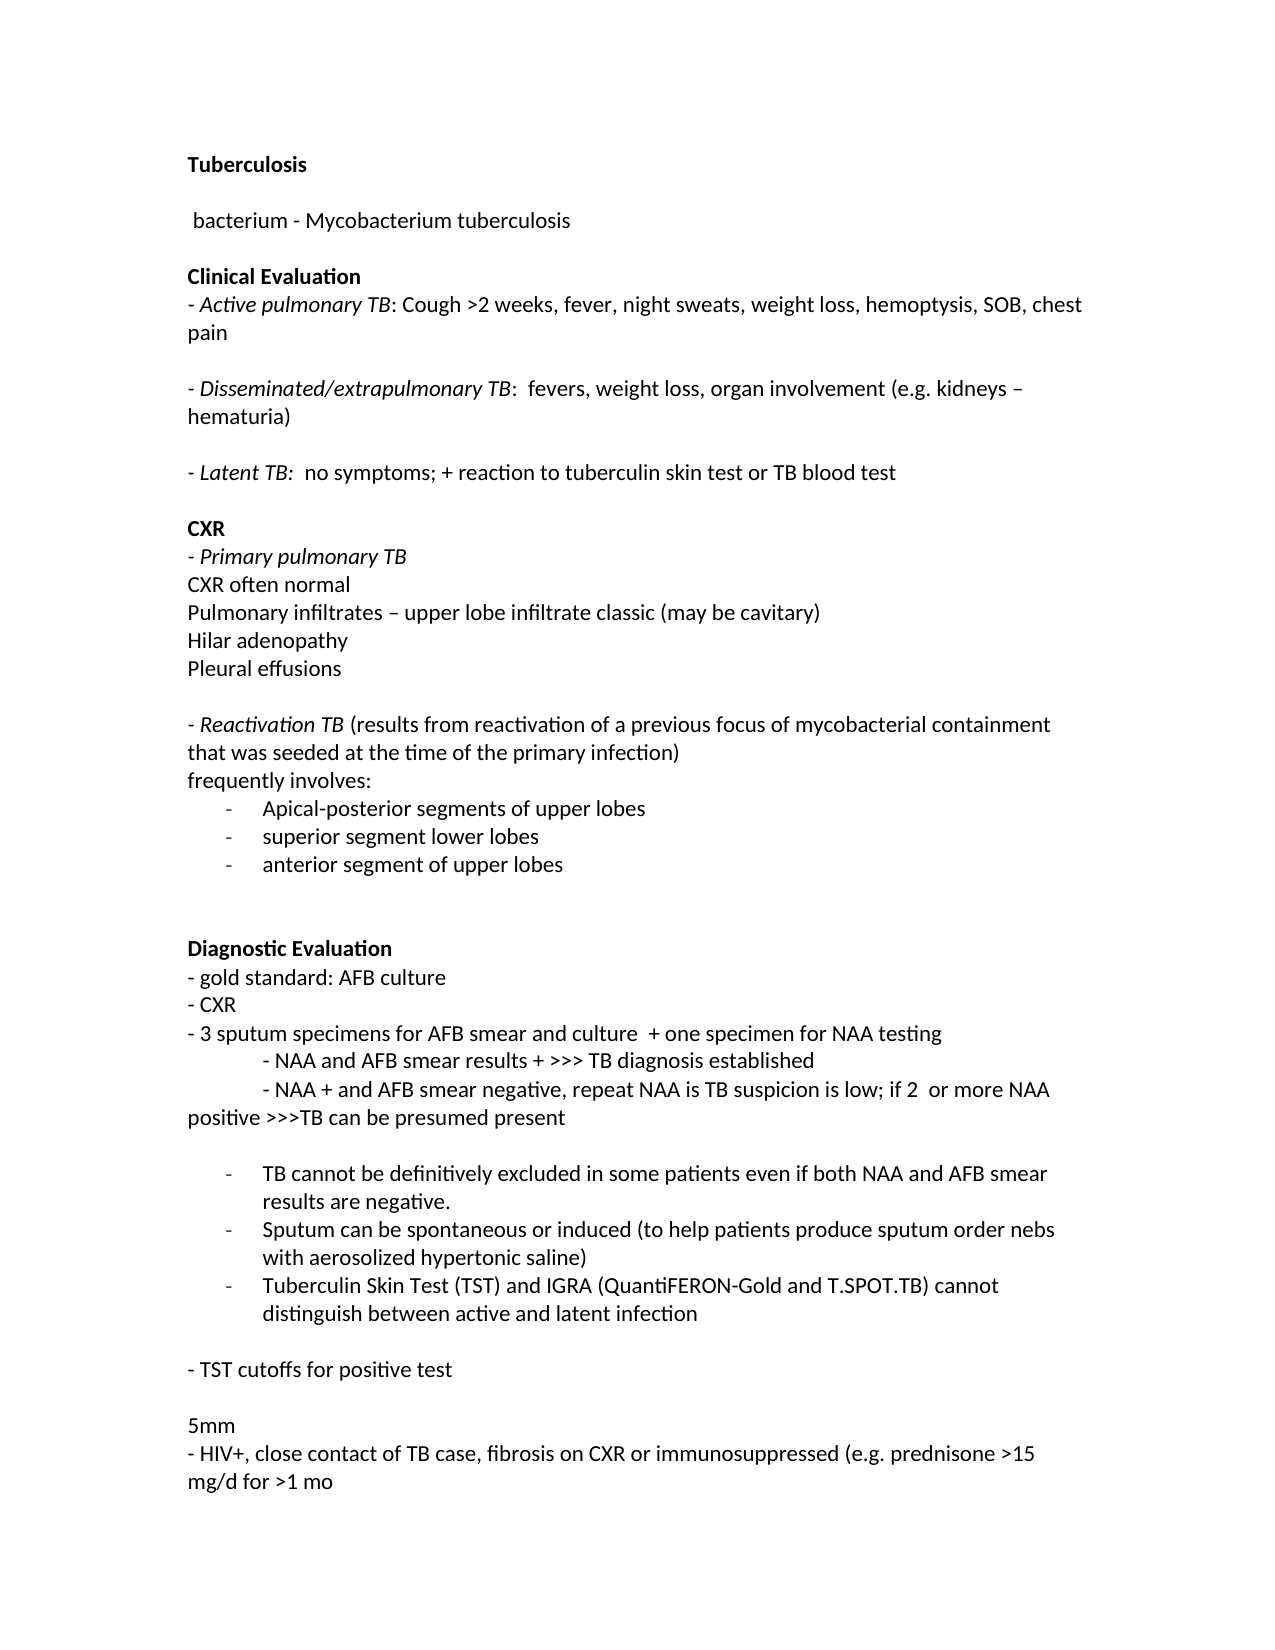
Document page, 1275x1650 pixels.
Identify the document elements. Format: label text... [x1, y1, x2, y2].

text - gold standard: AFB culture [187, 963, 1087, 991]
text - CXR [187, 991, 1087, 1019]
text Hilar adenopathy [187, 626, 1087, 654]
text - 3 sputum specimens for AFB smear and culture + one specimen for NAA testing [187, 1019, 1087, 1047]
text bacterium - Mycobacterium tuberculosis [187, 206, 1087, 234]
text - Primary pulmonary TB [187, 542, 1087, 570]
text Clinical Evaluation [187, 262, 1087, 290]
text - Latent TB: no symptoms; + reaction to tuberculin skin test or TB blood test [187, 458, 1087, 486]
text CXR often normal [187, 570, 1087, 598]
text CXR [187, 514, 1087, 542]
list superior segment lower lobes [225, 822, 1087, 851]
text - Active pulmonary TB: Cough >2 weeks, fever, night sweats, weight loss, hemoptysis, SOB, chest pain [187, 290, 1087, 346]
text - TST cutoffs for positive test [187, 1355, 1087, 1383]
list TB cannot be definitively excluded in some patients even if both NAA and AFB smear results are negative. [225, 1159, 1087, 1215]
text - NAA and AFB smear results + >>> TB diagnosis established [187, 1047, 1087, 1075]
text Diagnostic Evaluation [187, 934, 1087, 963]
list Apical-posterior segments of upper lobes [225, 794, 1087, 822]
text Pleural effusions [187, 654, 1087, 682]
list anterior segment of upper lobes [225, 851, 1087, 878]
text - HIV+, close contact of TB case, fibrosis on CXR or immunosuppressed (e.g. prednisone >15 mg/d for >1 mo [187, 1439, 1087, 1495]
list Tuberculin Skin Test (TST) and IGRA (QuantiFERON-Gold and T.SPOT.TB) cannot distinguish between active and latent infection [225, 1271, 1087, 1327]
text frequently involves: [187, 766, 1087, 794]
list Sputum can be spontaneous or induced (to help patients produce sputum order nebs with aerosolized hypertonic saline) [225, 1215, 1087, 1271]
text Pulmonary infiltrates – upper lobe infiltrate classic (may be cavitary) [187, 598, 1087, 626]
text 5mm [187, 1411, 1087, 1439]
text Tuberculosis [187, 150, 1087, 178]
text - NAA + and AFB smear negative, repeat NAA is TB suspicion is low; if 2 or more NAA positive >>>TB can be presumed present [187, 1075, 1087, 1131]
text - Disseminated/extrapulmonary TB: fevers, weight loss, organ involvement (e.g. kidneys – hematuria) [187, 374, 1087, 430]
text - Reactivation TB (results from reactivation of a previous focus of mycobacterial containment that was seeded at the time of the primary infection) [187, 710, 1087, 766]
